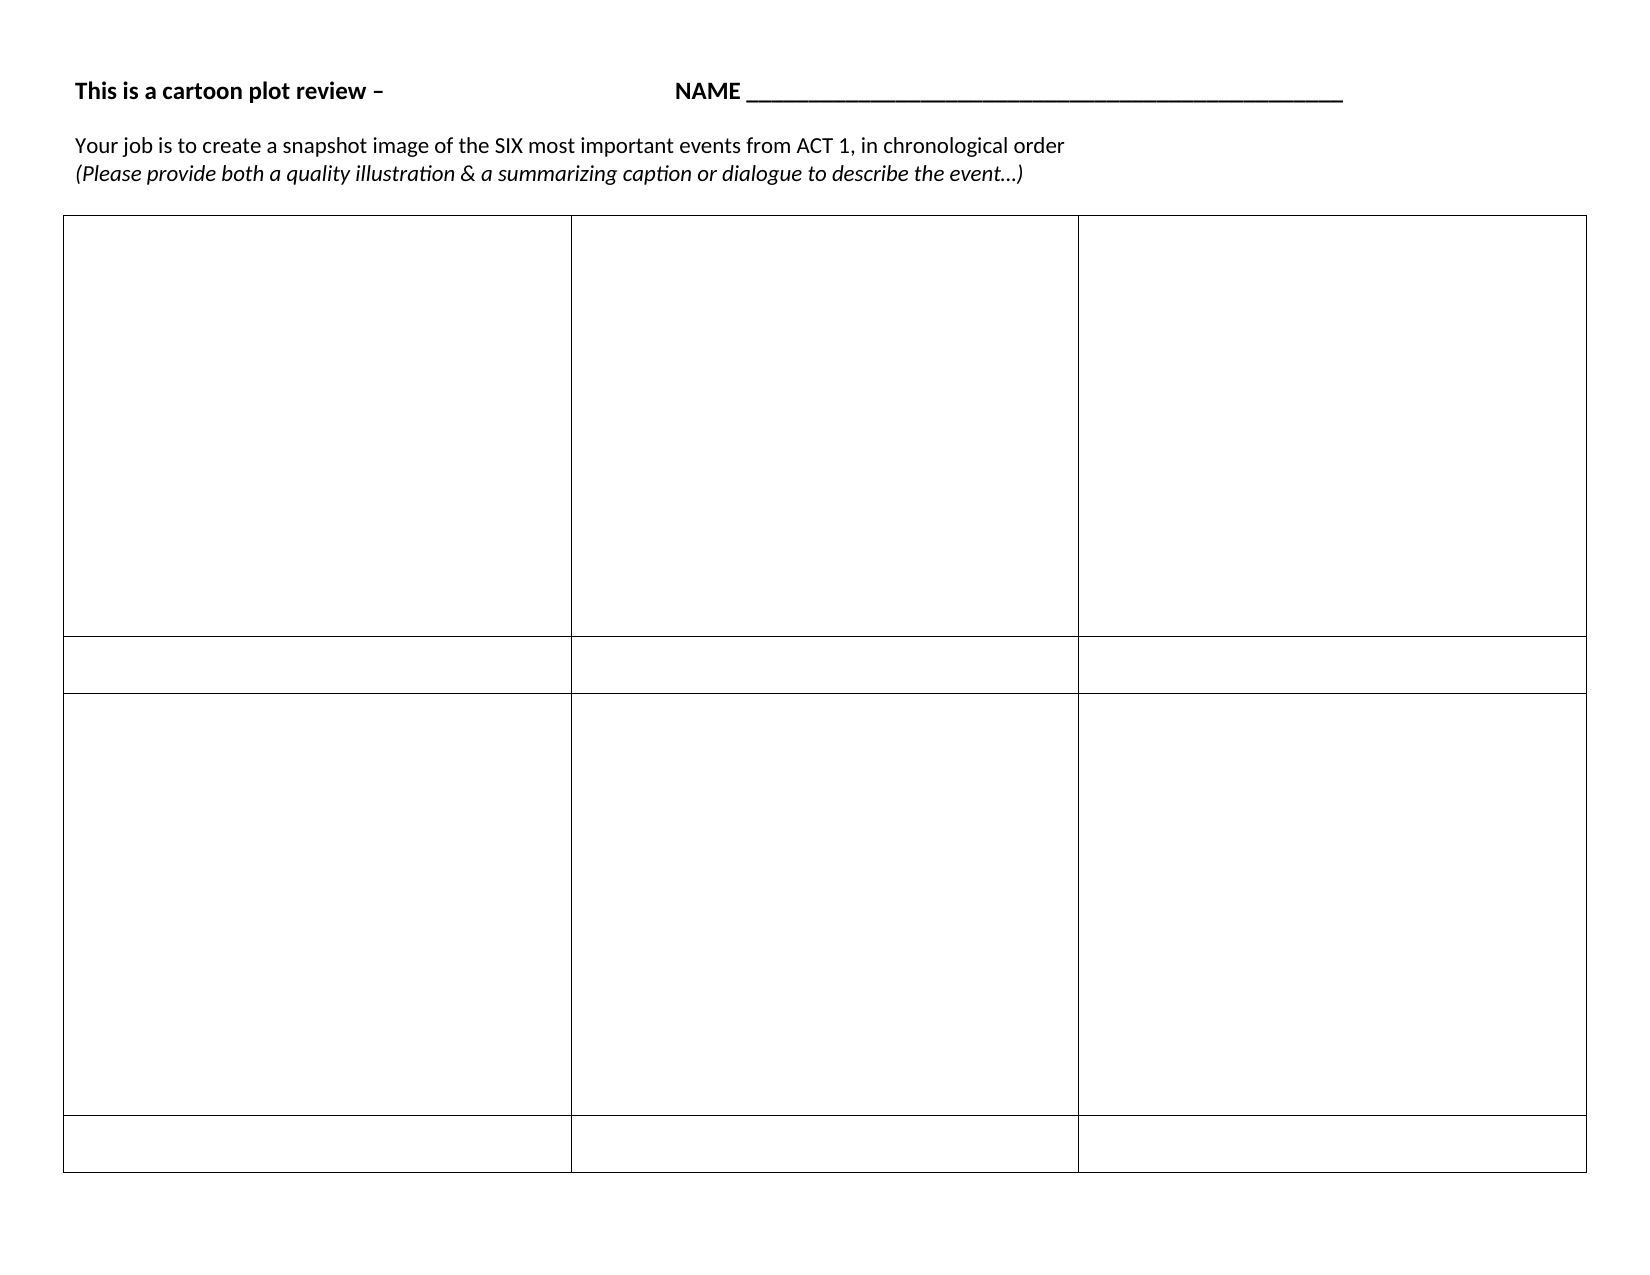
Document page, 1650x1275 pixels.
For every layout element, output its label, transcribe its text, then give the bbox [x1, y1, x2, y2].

text (Please provide both a quality illustration & a summarizing caption or dialogue to describe the event…) [75, 159, 1575, 187]
table_cell [1079, 637, 1586, 693]
text Your job is to create a snapshot image of the SIX most important events from ACT 1, in chronological order [75, 131, 1575, 159]
table_header [64, 216, 571, 636]
table_header [572, 216, 1078, 636]
table_cell [64, 694, 571, 1115]
table_cell [1079, 1116, 1586, 1172]
table_cell [572, 1116, 1078, 1172]
table_cell [1079, 694, 1586, 1115]
table_cell [64, 637, 571, 693]
table_header [1079, 216, 1586, 636]
text This is a cartoon plot review – NAME ________________________________________________ [75, 75, 1575, 106]
table_cell [572, 694, 1078, 1115]
table_cell [64, 1116, 571, 1172]
table_cell [572, 637, 1078, 693]
